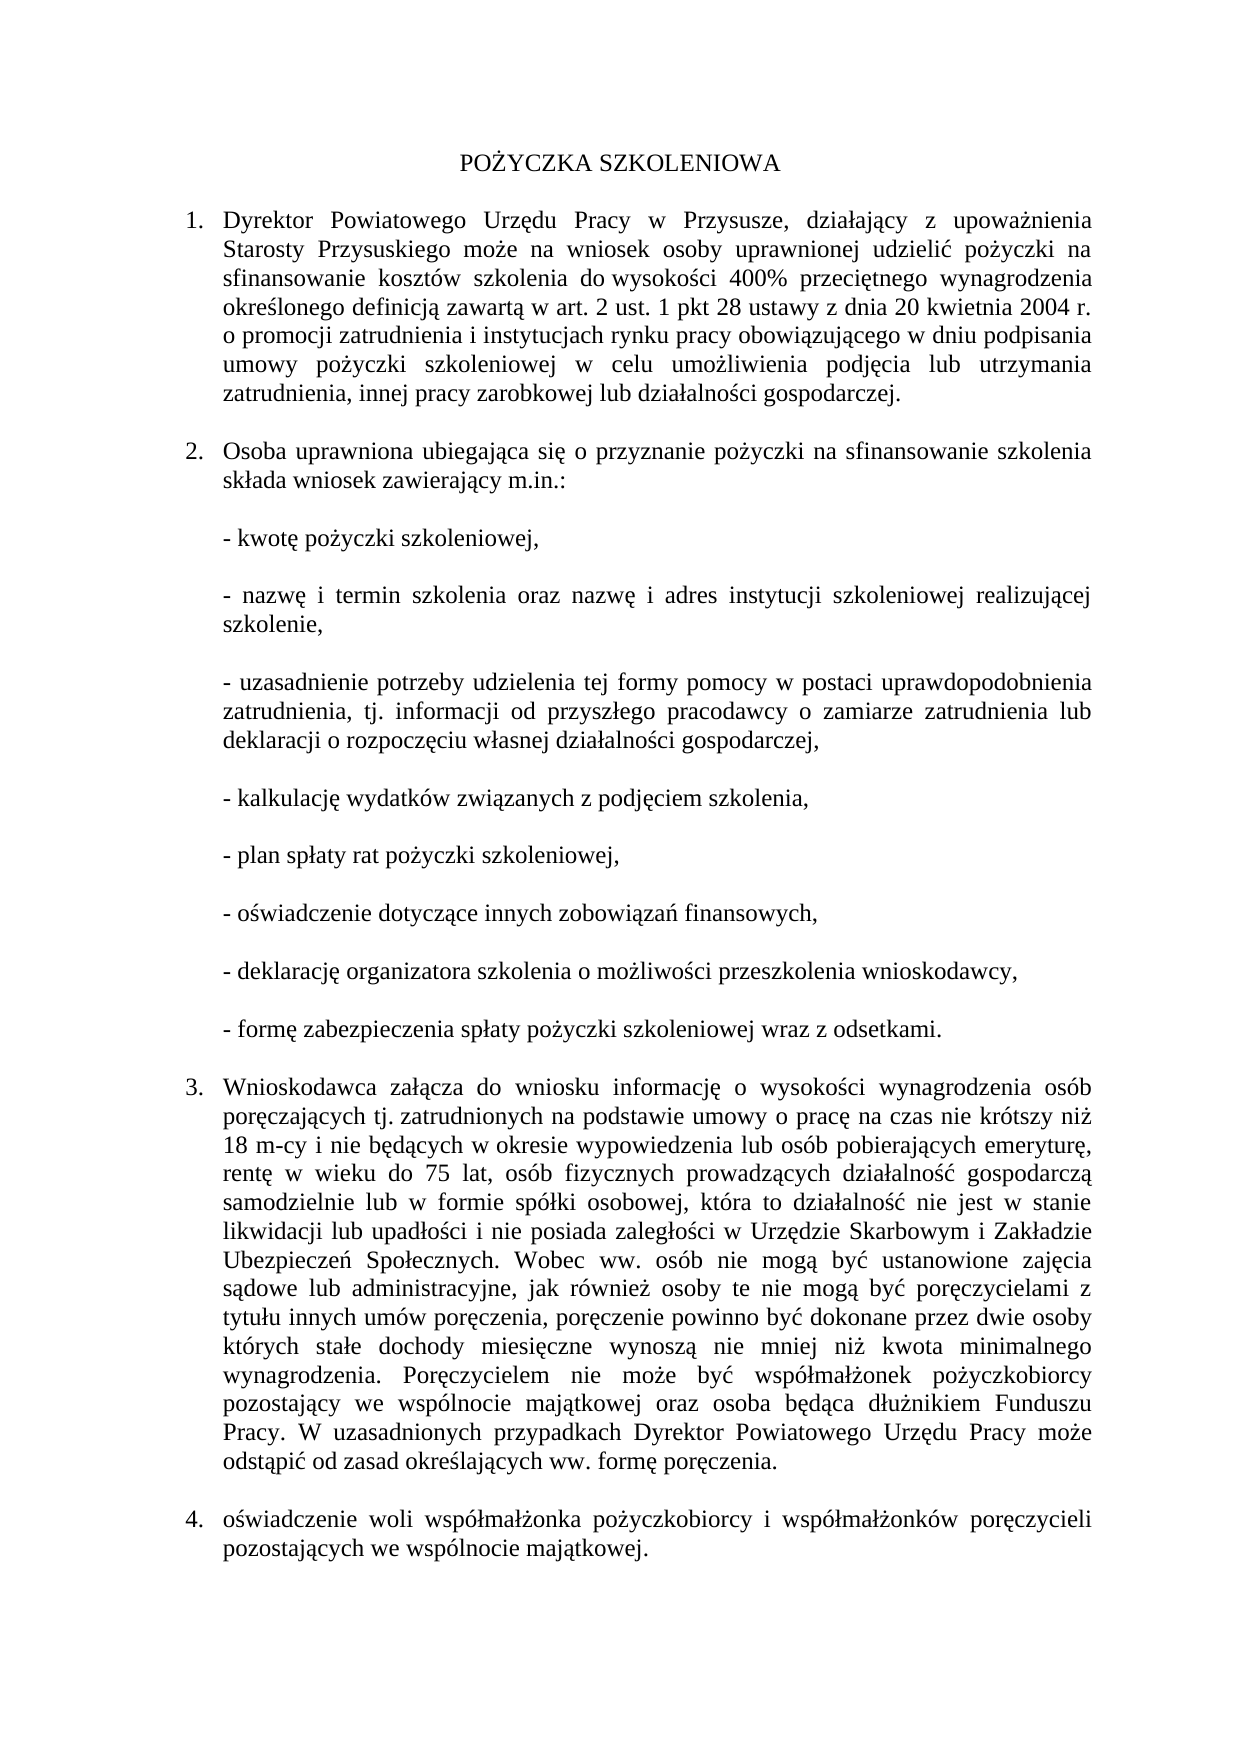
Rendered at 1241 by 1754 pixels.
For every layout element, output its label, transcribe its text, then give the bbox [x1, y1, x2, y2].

text - kwotę pożyczki szkoleniowej, [223, 523, 1093, 551]
list Osoba uprawniona ubiegająca się o przyznanie pożyczki na sfinansowanie szkolenia składa wniosek zawierający m.in.: [185, 436, 1093, 493]
text - kalkulację wydatków związanych z podjęciem szkolenia, [223, 783, 1093, 811]
list Wnioskodawca załącza do wniosku informację o wysokości wynagrodzenia osób poręczających tj. zatrudnionych na podstawie umowy o pracę na czas nie krótszy niż 18 m-cy i nie będących w okresie wypowiedzenia lub osób pobierających emeryturę, rentę w wieku do 75 lat, osób fizycznych prowadzących działalność gospodarczą samodzielnie lub w formie spółki osobowej, która to działalność nie jest w stanie likwidacji lub upadłości i nie posiada zaległości w Urzędzie Skarbowym i Zakładzie Ubezpieczeń Społecznych. Wobec ww. osób nie mogą być ustanowione zajęcia sądowe lub administracyjne, jak również osoby te nie mogą być poręczycielami z tytułu innych umów poręczenia, poręczenie powinno być dokonane przez dwie osoby których stałe dochody miesięczne wynoszą nie mniej niż kwota minimalnego wynagrodzenia. Poręczycielem nie może być współmałżonek pożyczkobiorcy pozostający we wspólnocie majątkowej oraz osoba będąca dłużnikiem Funduszu Pracy. W uzasadnionych przypadkach Dyrektor Powiatowego Urzędu Pracy może odstąpić od zasad określających ww. formę poręczenia. [185, 1072, 1093, 1475]
text POŻYCZKA SZKOLENIOWA [148, 148, 1093, 176]
text - uzasadnienie potrzeby udzielenia tej formy pomocy w postaci uprawdopodobnienia zatrudnienia, tj. informacji od przyszłego pracodawcy o zamiarze zatrudnienia lub deklaracji o rozpoczęciu własnej działalności gospodarczej, [223, 667, 1093, 753]
text - nazwę i termin szkolenia oraz nazwę i adres instytucji szkoleniowej realizującej szkolenie, [223, 581, 1093, 638]
text - deklarację organizatora szkolenia o możliwości przeszkolenia wnioskodawcy, [223, 956, 1093, 985]
list oświadczenie woli współmałżonka pożyczkobiorcy i współmałżonków poręczycieli pozostających we wspólnocie majątkowej. [185, 1504, 1093, 1561]
list Dyrektor Powiatowego Urzędu Pracy w Przysusze, działający z upoważnienia Starosty Przysuskiego może na wniosek osoby uprawnionej udzielić pożyczki na sfinansowanie kosztów szkolenia do wysokości 400% przeciętnego wynagrodzenia określonego definicją zawartą w art. 2 ust. 1 pkt 28 ustawy z dnia 20 kwietnia 2004 r. o promocji zatrudnienia i instytucjach rynku pracy obowiązującego w dniu podpisania umowy pożyczki szkoleniowej w celu umożliwienia podjęcia lub utrzymania zatrudnienia, innej pracy zarobkowej lub działalności gospodarczej. [185, 206, 1093, 407]
text - oświadczenie dotyczące innych zobowiązań finansowych, [223, 898, 1093, 927]
text - plan spłaty rat pożyczki szkoleniowej, [223, 841, 1093, 869]
text - formę zabezpieczenia spłaty pożyczki szkoleniowej wraz z odsetkami. [223, 1014, 1093, 1043]
